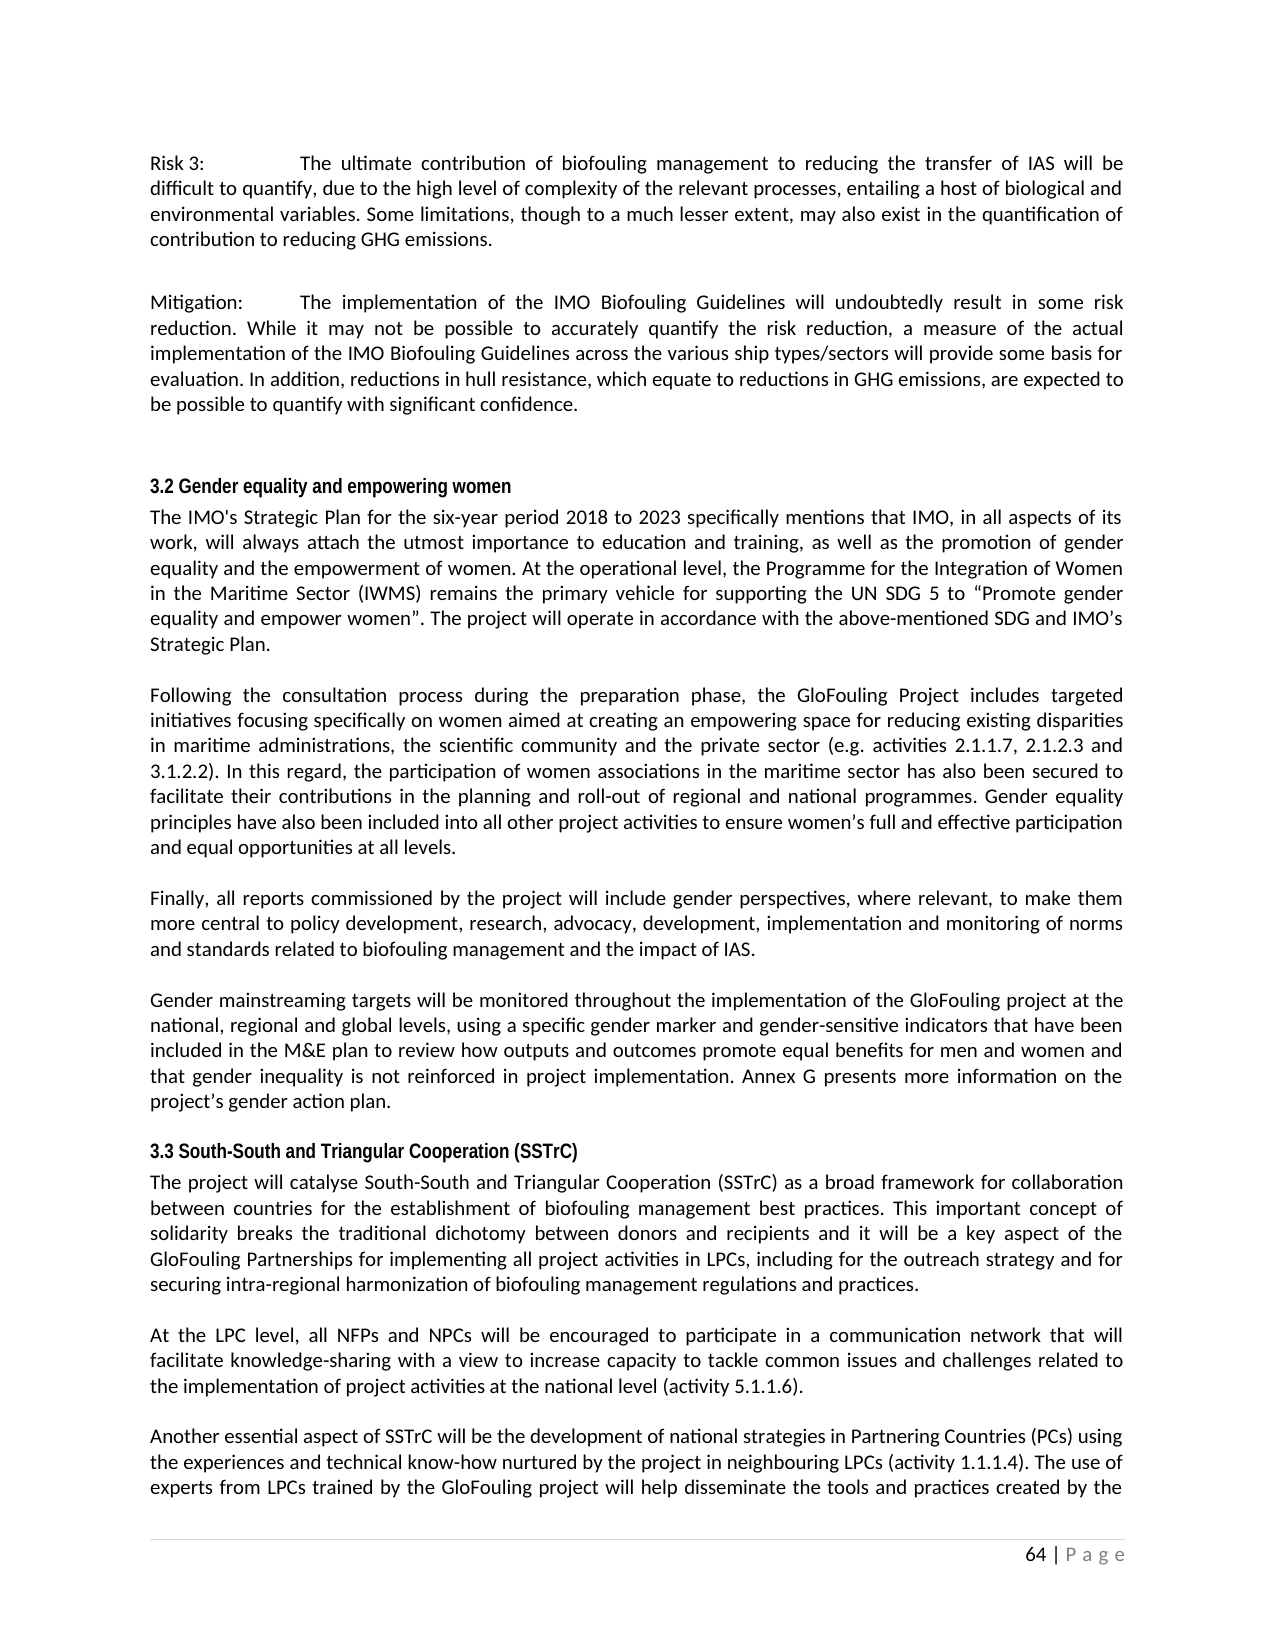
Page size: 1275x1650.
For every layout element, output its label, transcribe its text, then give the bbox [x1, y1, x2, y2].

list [150, 1424, 1125, 1500]
text Following the consultation process during the preparation phase, the GloFouling Project includes targeted initiatives focusing specifically on women aimed at creating an empowering space for reducing existing disparities in maritime administrations, the scientific community and the private sector (e.g. activities 2.1.1.7, 2.1.2.3 and 3.1.2.2). In this regard, the participation of women associations in the maritime sector has also been secured to facilitate their contributions in the planning and roll-out of regional and national programmes. Gender equality principles have also been included into all other project activities to ensure women’s full and effective participation and equal opportunities at all levels. [150, 682, 1125, 860]
subtitle 3.2 Gender equality and empowering women [150, 474, 1125, 498]
text Finally, all reports commissioned by the project will include gender perspectives, where relevant, to make them more central to policy development, research, advocacy, development, implementation and monitoring of norms and standards related to biofouling management and the impact of IAS. [150, 885, 1125, 961]
text Risk 3: The ultimate contribution of biofouling management to reducing the transfer of IAS will be difficult to quantify, due to the high level of complexity of the relevant processes, entailing a host of biological and environmental variables. Some limitations, though to a much lesser extent, may also exist in the quantification of contribution to reducing GHG emissions. [150, 150, 1125, 252]
text Gender mainstreaming targets will be monitored throughout the implementation of the GloFouling project at the national, regional and global levels, using a specific gender marker and gender-sensitive indicators that have been included in the M&E plan to review how outputs and outcomes promote equal benefits for men and women and that gender inequality is not reinforced in project implementation. Annex G presents more information on the project’s gender action plan. [150, 987, 1125, 1114]
list At the LPC level, all NFPs and NPCs will be encouraged to participate in a communication network that will facilitate knowledge-sharing with a view to increase capacity to tackle common issues and challenges related to the implementation of project activities at the national level (activity 5.1.1.6). [150, 1322, 1125, 1398]
list The project will catalyse South-South and Triangular Cooperation (SSTrC) as a broad framework for collaboration between countries for the establishment of biofouling management best practices. This important concept of solidarity breaks the traditional dichotomy between donors and recipients and it will be a key aspect of the GloFouling Partnerships for implementing all project activities in LPCs, including for the outreach strategy and for securing intra-regional harmonization of biofouling management regulations and practices. [150, 1169, 1125, 1297]
text Mitigation: The implementation of the IMO Biofouling Guidelines will undoubtedly result in some risk reduction. While it may not be possible to accurately quantify the risk reduction, a measure of the actual implementation of the IMO Biofouling Guidelines across the various ship types/sectors will provide some basis for evaluation. In addition, reductions in hull resistance, which equate to reductions in GHG emissions, are expected to be possible to quantify with significant confidence. [150, 289, 1125, 417]
text The IMO's Strategic Plan for the six-year period 2018 to 2023 specifically mentions that IMO, in all aspects of its work, will always attach the utmost importance to education and training, as well as the promotion of gender equality and the empowerment of women. At the operational level, the Programme for the Integration of Women in the Maritime Sector (IWMS) remains the primary vehicle for supporting the UN SDG 5 to “Promote gender equality and empower women”. The project will operate in accordance with the above-mentioned SDG and IMO’s Strategic Plan. [150, 504, 1125, 656]
subtitle 3.3 South-South and Triangular Cooperation (SSTrC) [150, 1139, 1125, 1163]
